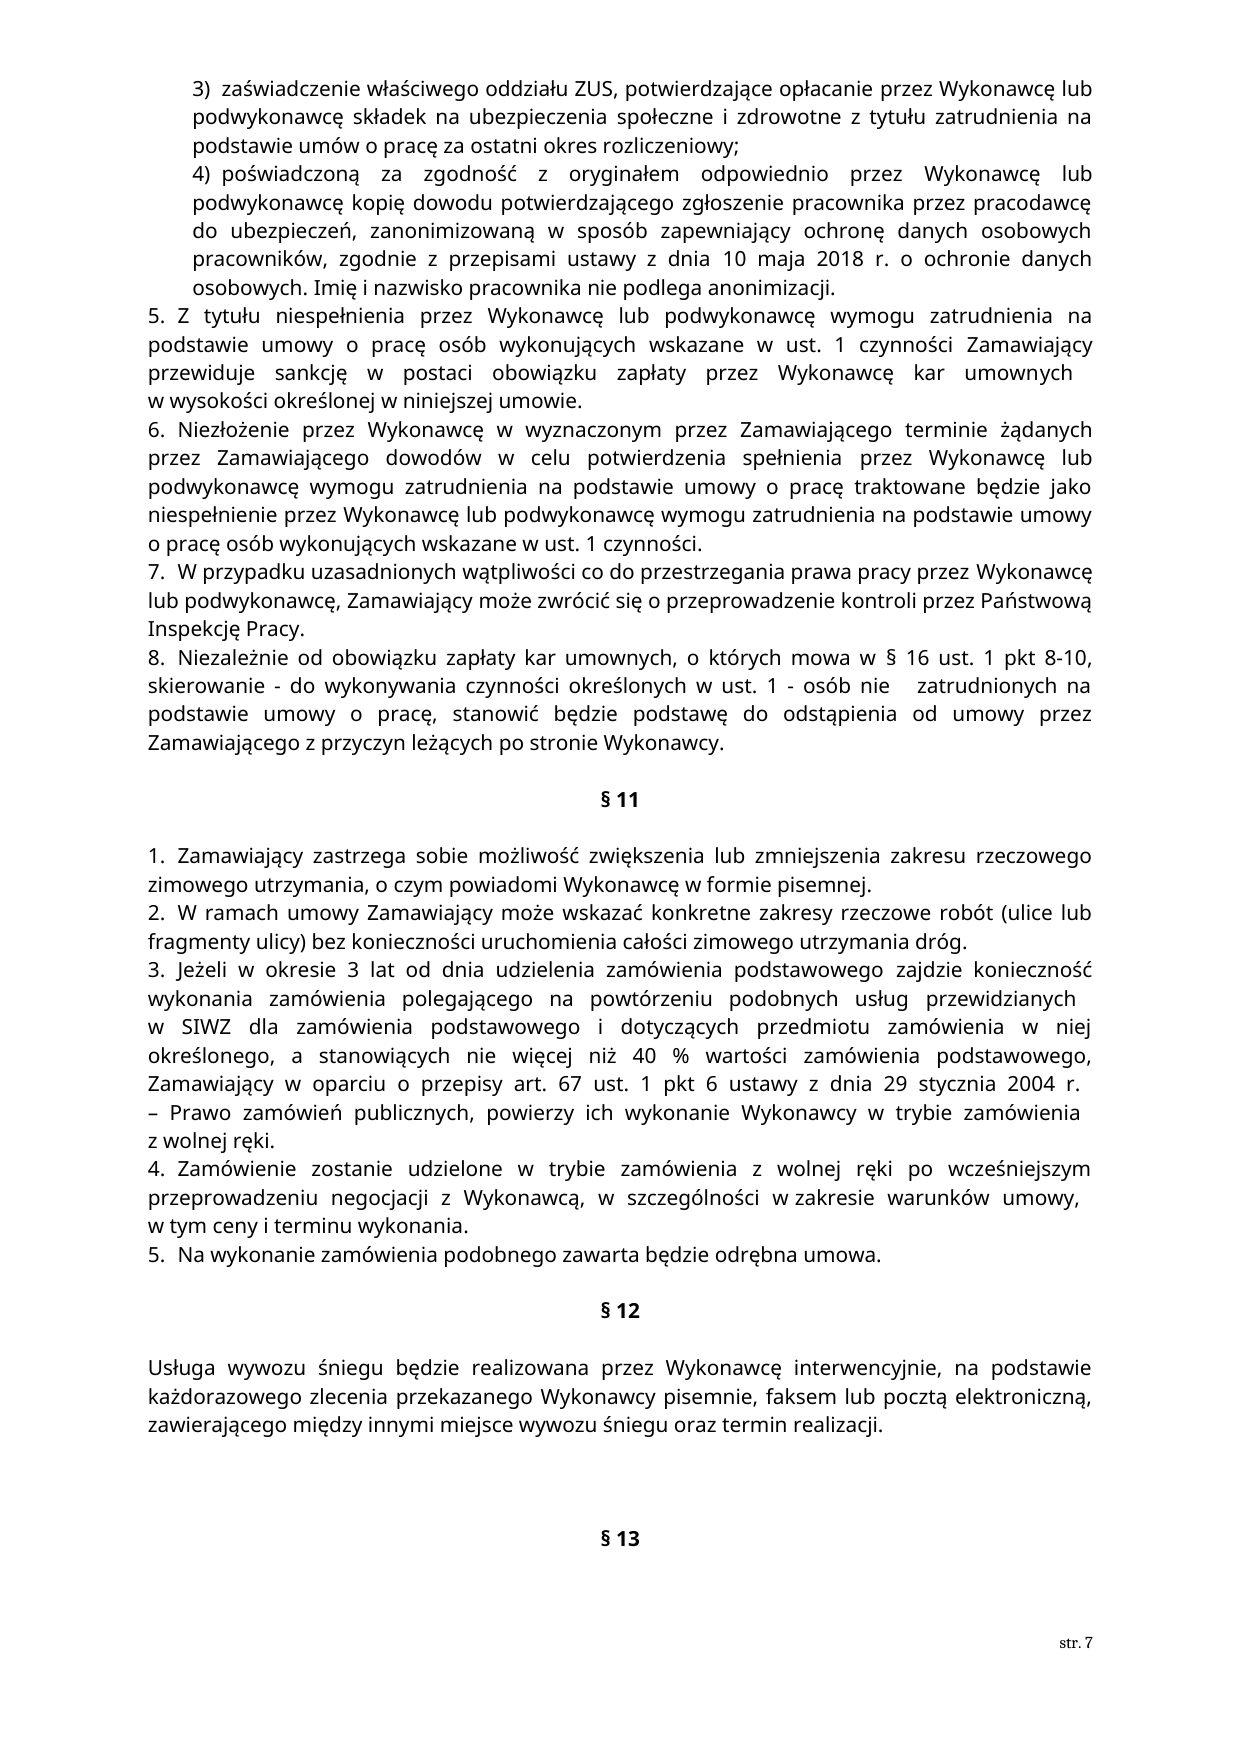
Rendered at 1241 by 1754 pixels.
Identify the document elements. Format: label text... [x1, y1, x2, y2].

text § 12 [148, 1297, 1093, 1325]
list Zamówienie zostanie udzielone w trybie zamówienia z wolnej ręki po wcześniejszym przeprowadzeniu negocjacji z Wykonawcą, w szczególności w zakresie warunków umowy, w tym ceny i terminu wykonania. [148, 1154, 1093, 1240]
list Z tytułu niespełnienia przez Wykonawcę lub podwykonawcę wymogu zatrudnienia na podstawie umowy o pracę osób wykonujących wskazane w ust. 1 czynności Zamawiający przewiduje sankcję w postaci obowiązku zapłaty przez Wykonawcę kar umownych w wysokości określonej w niniejszej umowie. [148, 301, 1093, 415]
list Jeżeli w okresie 3 lat od dnia udzielenia zamówienia podstawowego zajdzie konieczność wykonania zamówienia polegającego na powtórzeniu podobnych usług przewidzianych w SIWZ dla zamówienia podstawowego i dotyczących przedmiotu zamówienia w niej określonego, a stanowiących nie więcej niż 40 % wartości zamówienia podstawowego, Zamawiający w oparciu o przepisy art. 67 ust. 1 pkt 6 ustawy z dnia 29 stycznia 2004 r. – Prawo zamówień publicznych, powierzy ich wykonanie Wykonawcy w trybie zamówienia z wolnej ręki. [148, 955, 1093, 1154]
list poświadczoną za zgodność z oryginałem odpowiednio przez Wykonawcę lub podwykonawcę kopię dowodu potwierdzającego zgłoszenie pracownika przez pracodawcę do ubezpieczeń, zanonimizowaną w sposób zapewniający ochronę danych osobowych pracowników, zgodnie z przepisami ustawy z dnia 10 maja 2018 r. o ochronie danych osobowych. Imię i nazwisko pracownika nie podlega anonimizacji. [192, 159, 1093, 301]
list Zamawiający zastrzega sobie możliwość zwiększenia lub zmniejszenia zakresu rzeczowego zimowego utrzymania, o czym powiadomi Wykonawcę w formie pisemnej. [148, 842, 1093, 898]
list W przypadku uzasadnionych wątpliwości co do przestrzegania prawa pracy przez Wykonawcę lub podwykonawcę, Zamawiający może zwrócić się o przeprowadzenie kontroli przez Państwową Inspekcję Pracy. [148, 557, 1093, 643]
list W ramach umowy Zamawiający może wskazać konkretne zakresy rzeczowe robót (ulice lub fragmenty ulicy) bez konieczności uruchomienia całości zimowego utrzymania dróg. [148, 898, 1093, 955]
list Niezłożenie przez Wykonawcę w wyznaczonym przez Zamawiającego terminie żądanych przez Zamawiającego dowodów w celu potwierdzenia spełnienia przez Wykonawcę lub podwykonawcę wymogu zatrudnienia na podstawie umowy o pracę traktowane będzie jako niespełnienie przez Wykonawcę lub podwykonawcę wymogu zatrudnienia na podstawie umowy o pracę osób wykonujących wskazane w ust. 1 czynności. [148, 415, 1093, 557]
text § 11 [148, 785, 1093, 813]
text § 13 [148, 1524, 1093, 1553]
list zaświadczenie właściwego oddziału ZUS, potwierdzające opłacanie przez Wykonawcę lub podwykonawcę składek na ubezpieczenia społeczne i zdrowotne z tytułu zatrudnienia na podstawie umów o pracę za ostatni okres rozliczeniowy; [192, 74, 1093, 159]
list Niezależnie od obowiązku zapłaty kar umownych, o których mowa w § 16 ust. 1 pkt 8-10, skierowanie - do wykonywania czynności określonych w ust. 1 - osób nie zatrudnionych na podstawie umowy o pracę, stanowić będzie podstawę do odstąpienia od umowy przez Zamawiającego z przyczyn leżących po stronie Wykonawcy. [148, 643, 1093, 756]
list Usługa wywozu śniegu będzie realizowana przez Wykonawcę interwencyjnie, na podstawie każdorazowego zlecenia przekazanego Wykonawcy pisemnie, faksem lub pocztą elektroniczną, zawierającego między innymi miejsce wywozu śniegu oraz termin realizacji. [148, 1353, 1093, 1439]
list Na wykonanie zamówienia podobnego zawarta będzie odrębna umowa. [148, 1240, 1093, 1268]
